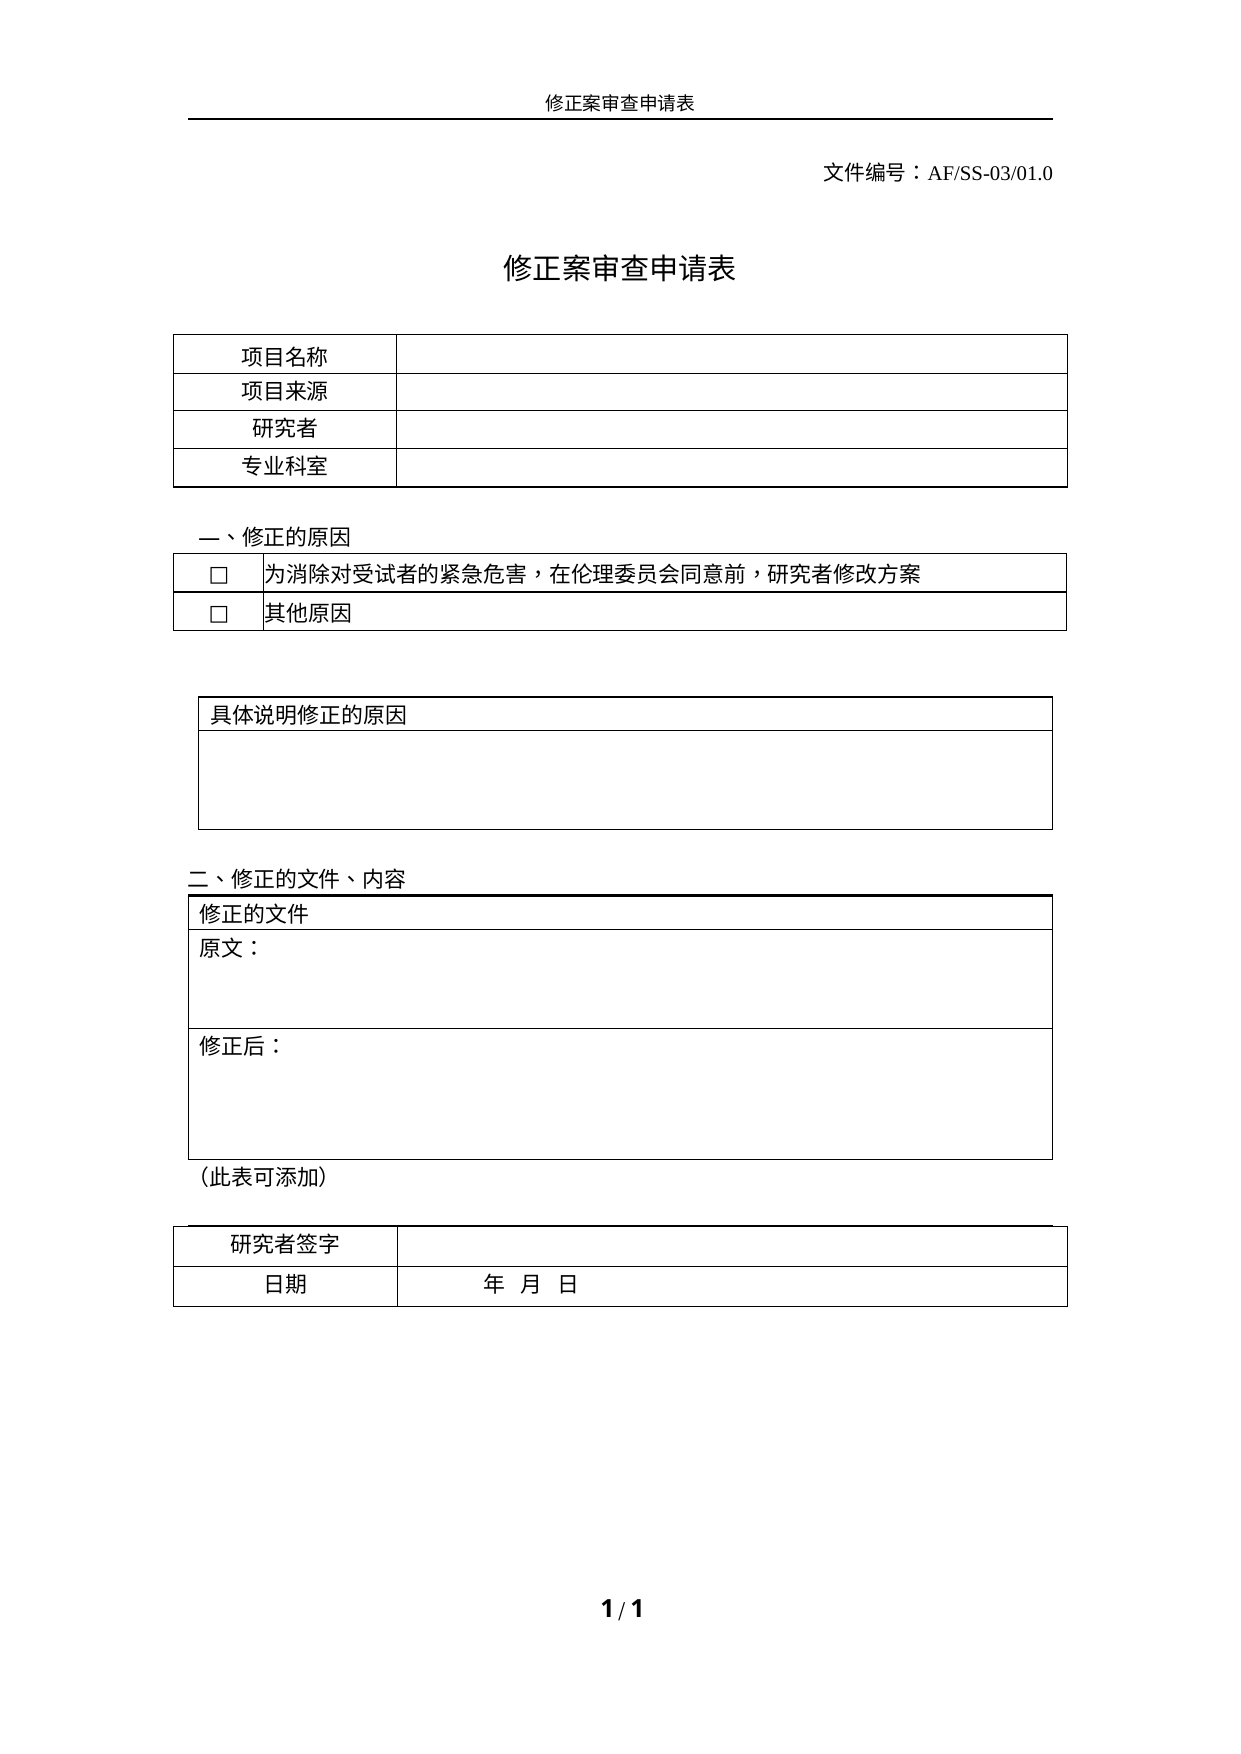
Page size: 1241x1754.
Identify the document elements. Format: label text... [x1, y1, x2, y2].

table_cell □ [174, 593, 263, 630]
table_cell [397, 449, 1067, 486]
table_header 研究者签字 [174, 1227, 397, 1266]
table_header 具体说明修正的原因 [199, 698, 1052, 730]
table_cell 研究者 [174, 411, 396, 447]
table_cell 日期 [174, 1267, 397, 1306]
table_cell 原文： [189, 930, 1052, 1028]
table_cell 年 月 日 [398, 1267, 1067, 1306]
table_cell 专业科室 [174, 449, 396, 486]
text 二、修正的文件、内容 [187, 862, 1053, 896]
table_cell 项目来源 [174, 374, 396, 410]
table_cell [397, 411, 1067, 447]
table_header 为消除对受试者的紧急危害，在伦理委员会同意前，研究者修改方案 [264, 554, 1066, 591]
text （此表可添加） [187, 1160, 1053, 1192]
table_cell 修正后： [189, 1029, 1052, 1159]
table_header [398, 1227, 1067, 1266]
table_cell [199, 731, 1052, 828]
table_header 项目名称 [174, 335, 396, 372]
table_header 修正的文件 [189, 897, 1052, 929]
table_header □ [174, 554, 263, 591]
subtitle 修正案审查申请表 [187, 234, 1053, 299]
text 文件编号：AF/SS-03/01.0 [187, 156, 1053, 188]
table_cell [397, 374, 1067, 410]
table_cell 其他原因 [264, 593, 1066, 630]
text —、修正的原因 [198, 520, 1053, 552]
table_header [397, 335, 1067, 372]
